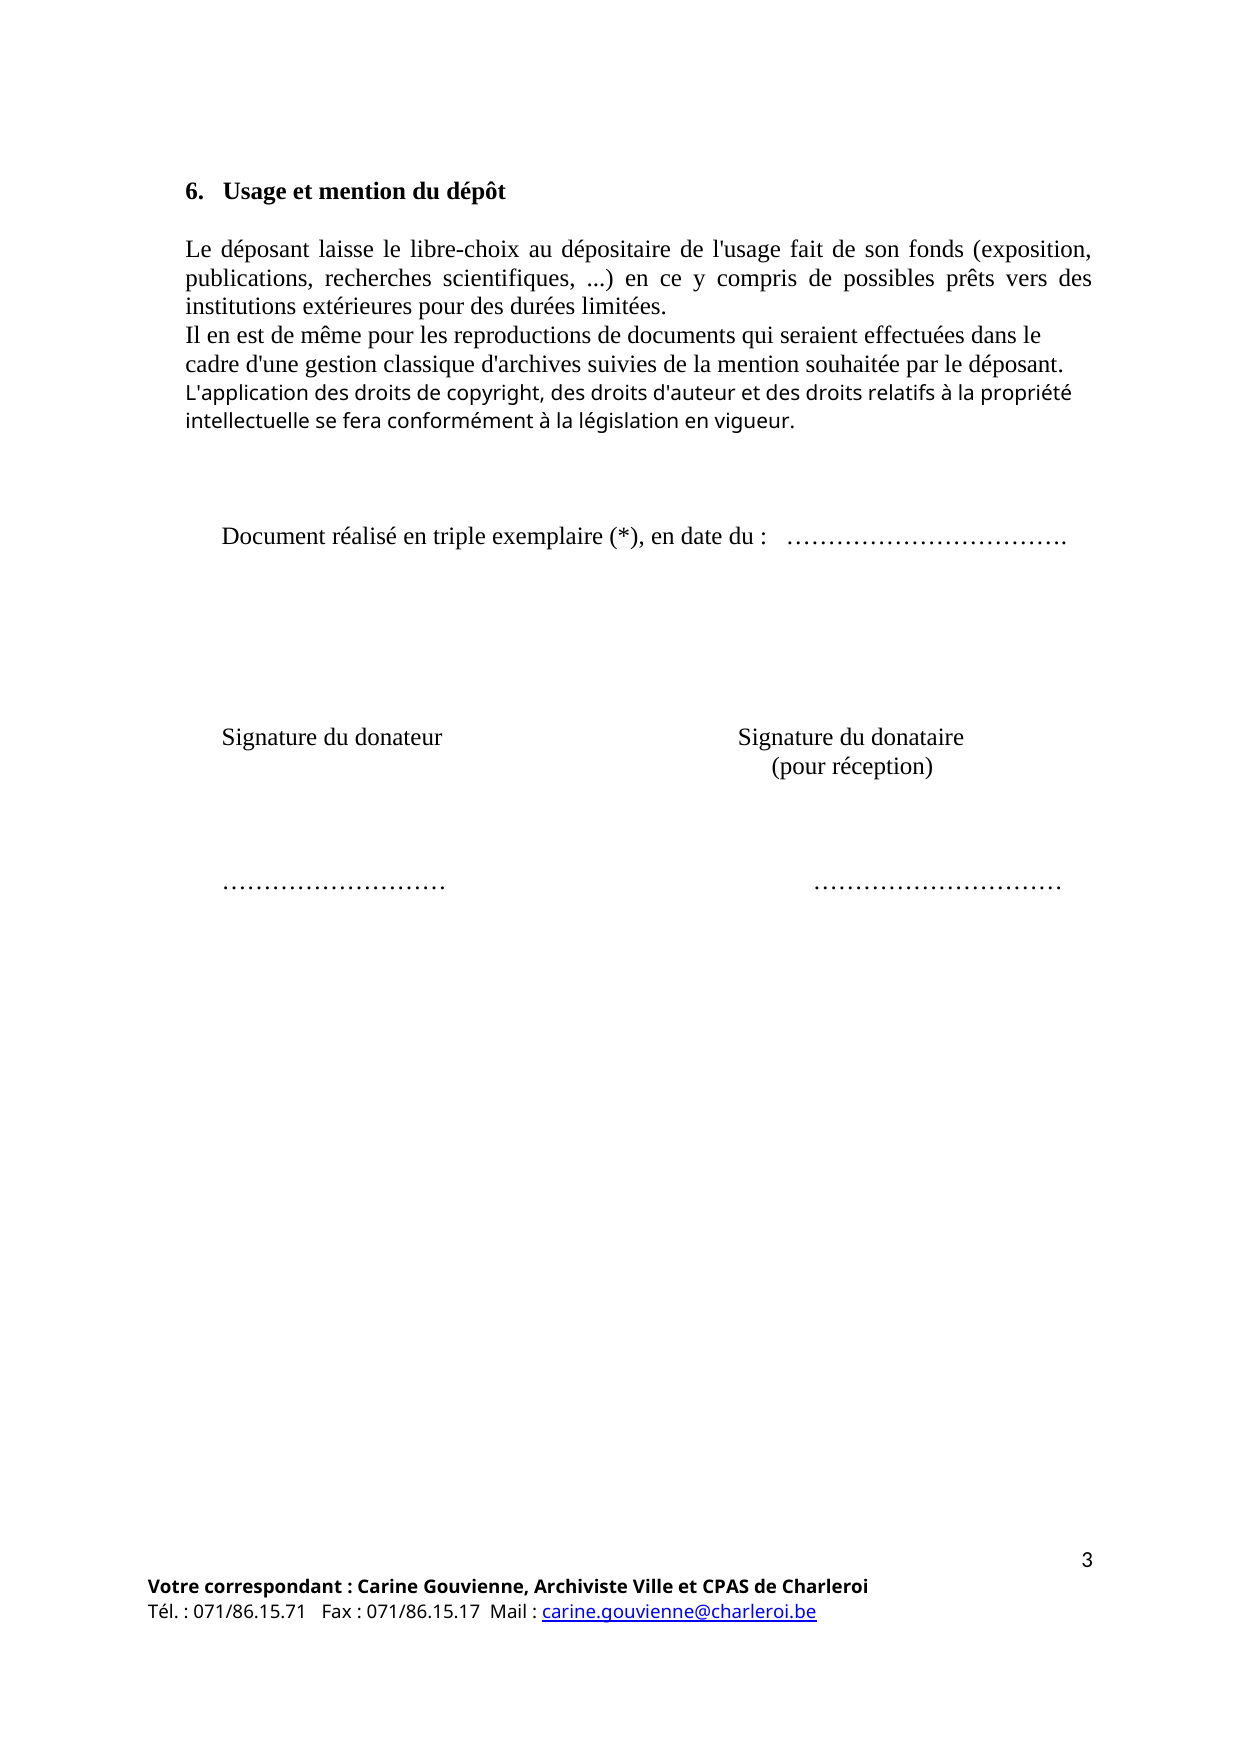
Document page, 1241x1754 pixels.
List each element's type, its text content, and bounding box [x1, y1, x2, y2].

text Il en est de même pour les reproductions de documents qui seraient effectuées dans le cadre d'une gestion classique d'archives suivies de la mention souhaitée par le déposant. L'application des droits de copyright, des droits d'auteur et des droits relatifs à la propriété intellectuelle se fera conformément à la législation en vigueur. [185, 320, 1093, 434]
text Le déposant laisse le libre-choix au dépositaire de l'usage fait de son fonds (exposition, publications, recherches scientifiques, ...) en ce y compris de possibles prêts vers des institutions extérieures pour des durées limitées. [185, 234, 1093, 320]
list Usage et mention du dépôt [185, 176, 1093, 205]
text Document réalisé en triple exemplaire (*), en date du : ……………………………. [221, 521, 1093, 549]
text ……………………… ………………………… [148, 866, 1093, 894]
text (pour réception) [221, 751, 1093, 779]
text Signature du donateur Signature du donataire [221, 722, 1093, 751]
